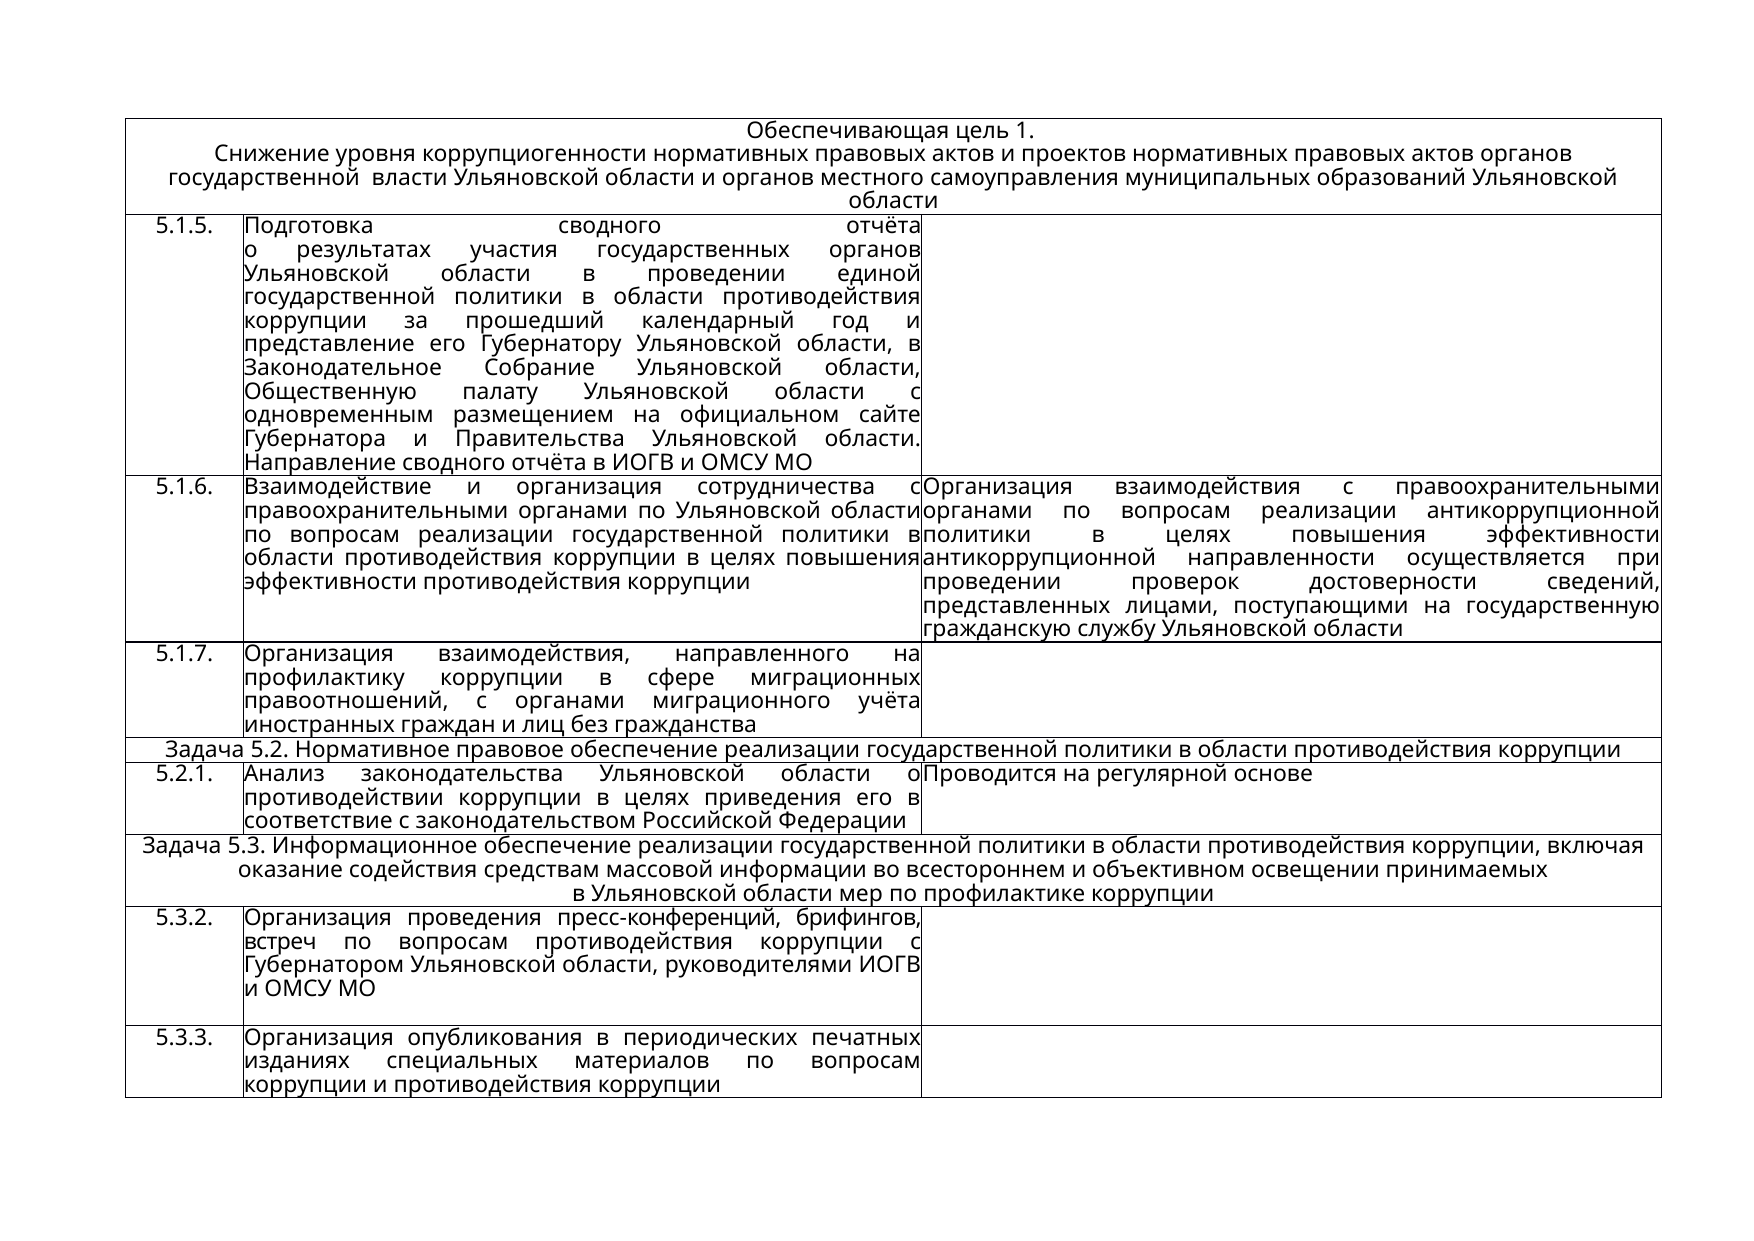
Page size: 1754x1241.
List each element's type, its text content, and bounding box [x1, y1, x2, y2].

table_cell Задача 5.3. Информационное обеспечение реализации государственной политики в области противодействия коррупции, включая оказание содействия средствам массовой информации во всестороннем и объективном освещении принимаемых в Ульяновской области мер по профилактике коррупции [126, 835, 1661, 906]
table_cell Организация взаимодействия с правоохранительными органами по вопросам реализации антикоррупционной политики в целях повышения эффективности антикоррупционной направленности осуществляется при проведении проверок достоверности сведений, представленных лицами, поступающими на государственную гражданскую службу Ульяновской области [922, 476, 1661, 641]
table_cell 5.1.6. [126, 476, 243, 641]
table_cell 5.1.5. [126, 215, 243, 475]
table_cell 5.2.1. [126, 763, 243, 834]
table_cell [922, 1026, 1661, 1097]
table_cell Анализ законодательства Ульяновской области о противодействии коррупции в целях приведения его в соответствие с законодательством Российской Федерации [244, 763, 921, 834]
table_cell Организация опубликования в периодических печатных изданиях специальных материалов по вопросам коррупции и противодействия коррупции [244, 1026, 921, 1097]
table_cell Проводится на регулярной основе [922, 763, 1661, 834]
table_cell Взаимодействие и организация сотрудничества с правоохранительными органами по Ульяновской области по вопросам реализации государственной политики в области противодействия коррупции в целях повышения эффективности противодействия коррупции [244, 476, 921, 641]
table_cell 5.3.3. [126, 1026, 243, 1097]
table_cell [922, 907, 1661, 1025]
table_cell [922, 215, 1661, 475]
table_cell Организация взаимодействия, направленного на профилактику коррупции в сфере миграционных правоотношений, с органами миграционного учёта иностранных граждан и лиц без гражданства [244, 643, 921, 737]
table_header Обеспечивающая цель 1. Снижение уровня коррупциогенности нормативных правовых актов и проектов нормативных правовых актов органов государственной власти Ульяновской области и органов местного самоуправления муниципальных образований Ульяновской области [126, 119, 1661, 214]
table_cell 5.1.7. [126, 643, 243, 737]
table_cell Подготовка сводного отчёта о результатах участия государственных органов Ульяновской области в проведении единой государственной политики в области противодействия коррупции за прошедший календарный год и представление его Губернатору Ульяновской области, в Законодательное Собрание Ульяновской области, Общественную палату Ульяновской области с одновременным размещением на официальном сайте Губернатора и Правительства Ульяновской области. Направление сводного отчёта в ИОГВ и ОМСУ МО [244, 215, 921, 475]
table_cell 5.3.2. [126, 907, 243, 1025]
table_cell Задача 5.2. Нормативное правовое обеспечение реализации государственной политики в области противодействия коррупции [126, 738, 1661, 762]
table_cell [922, 643, 1661, 737]
table_cell Организация проведения пресс-конференций, брифингов, встреч по вопросам противодействия коррупции с Губернатором Ульяновской области, руководителями ИОГВ и ОМСУ МО [244, 907, 921, 1025]
